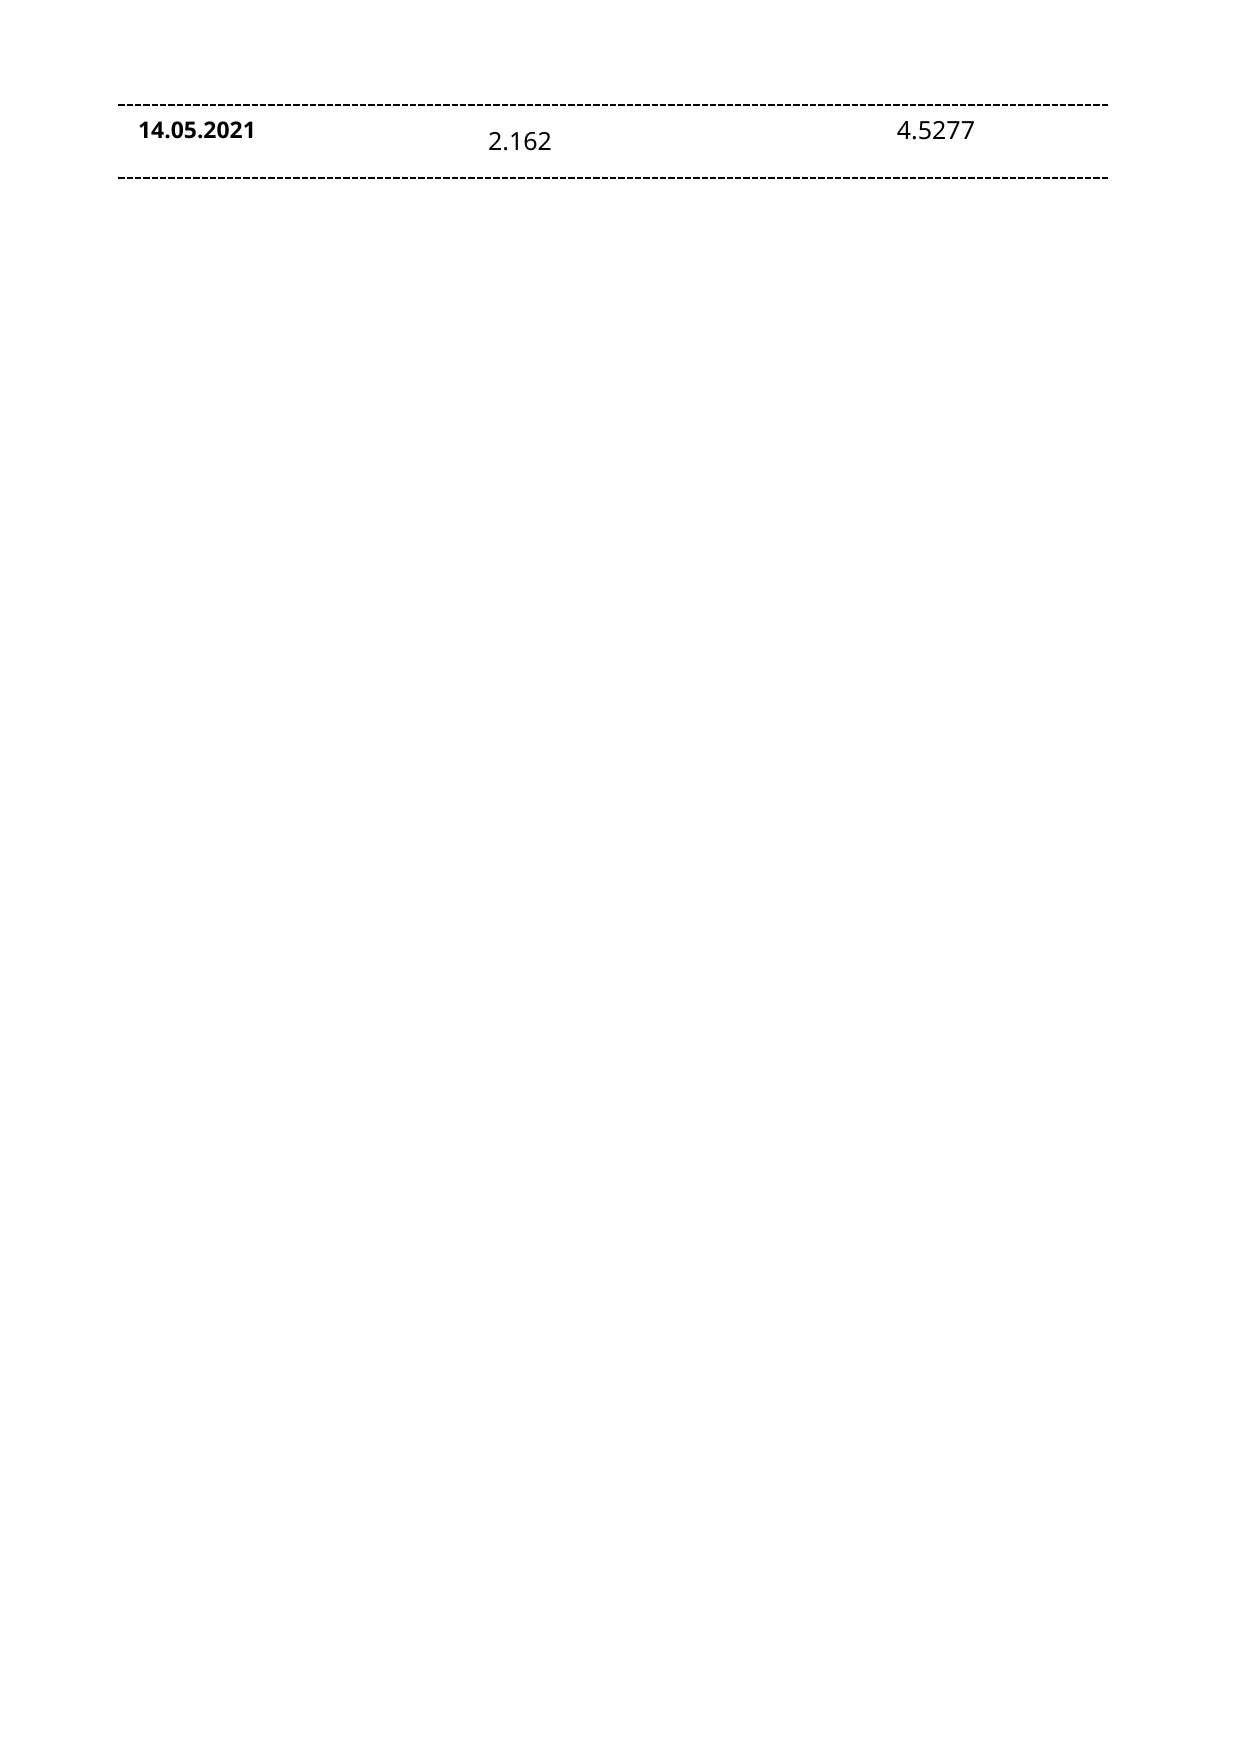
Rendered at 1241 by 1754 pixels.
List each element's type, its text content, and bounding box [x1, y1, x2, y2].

table_cell 14.05.2021 [118, 104, 276, 177]
table_cell 4.5277 [764, 104, 1107, 177]
table_cell 2.162 [276, 104, 764, 177]
